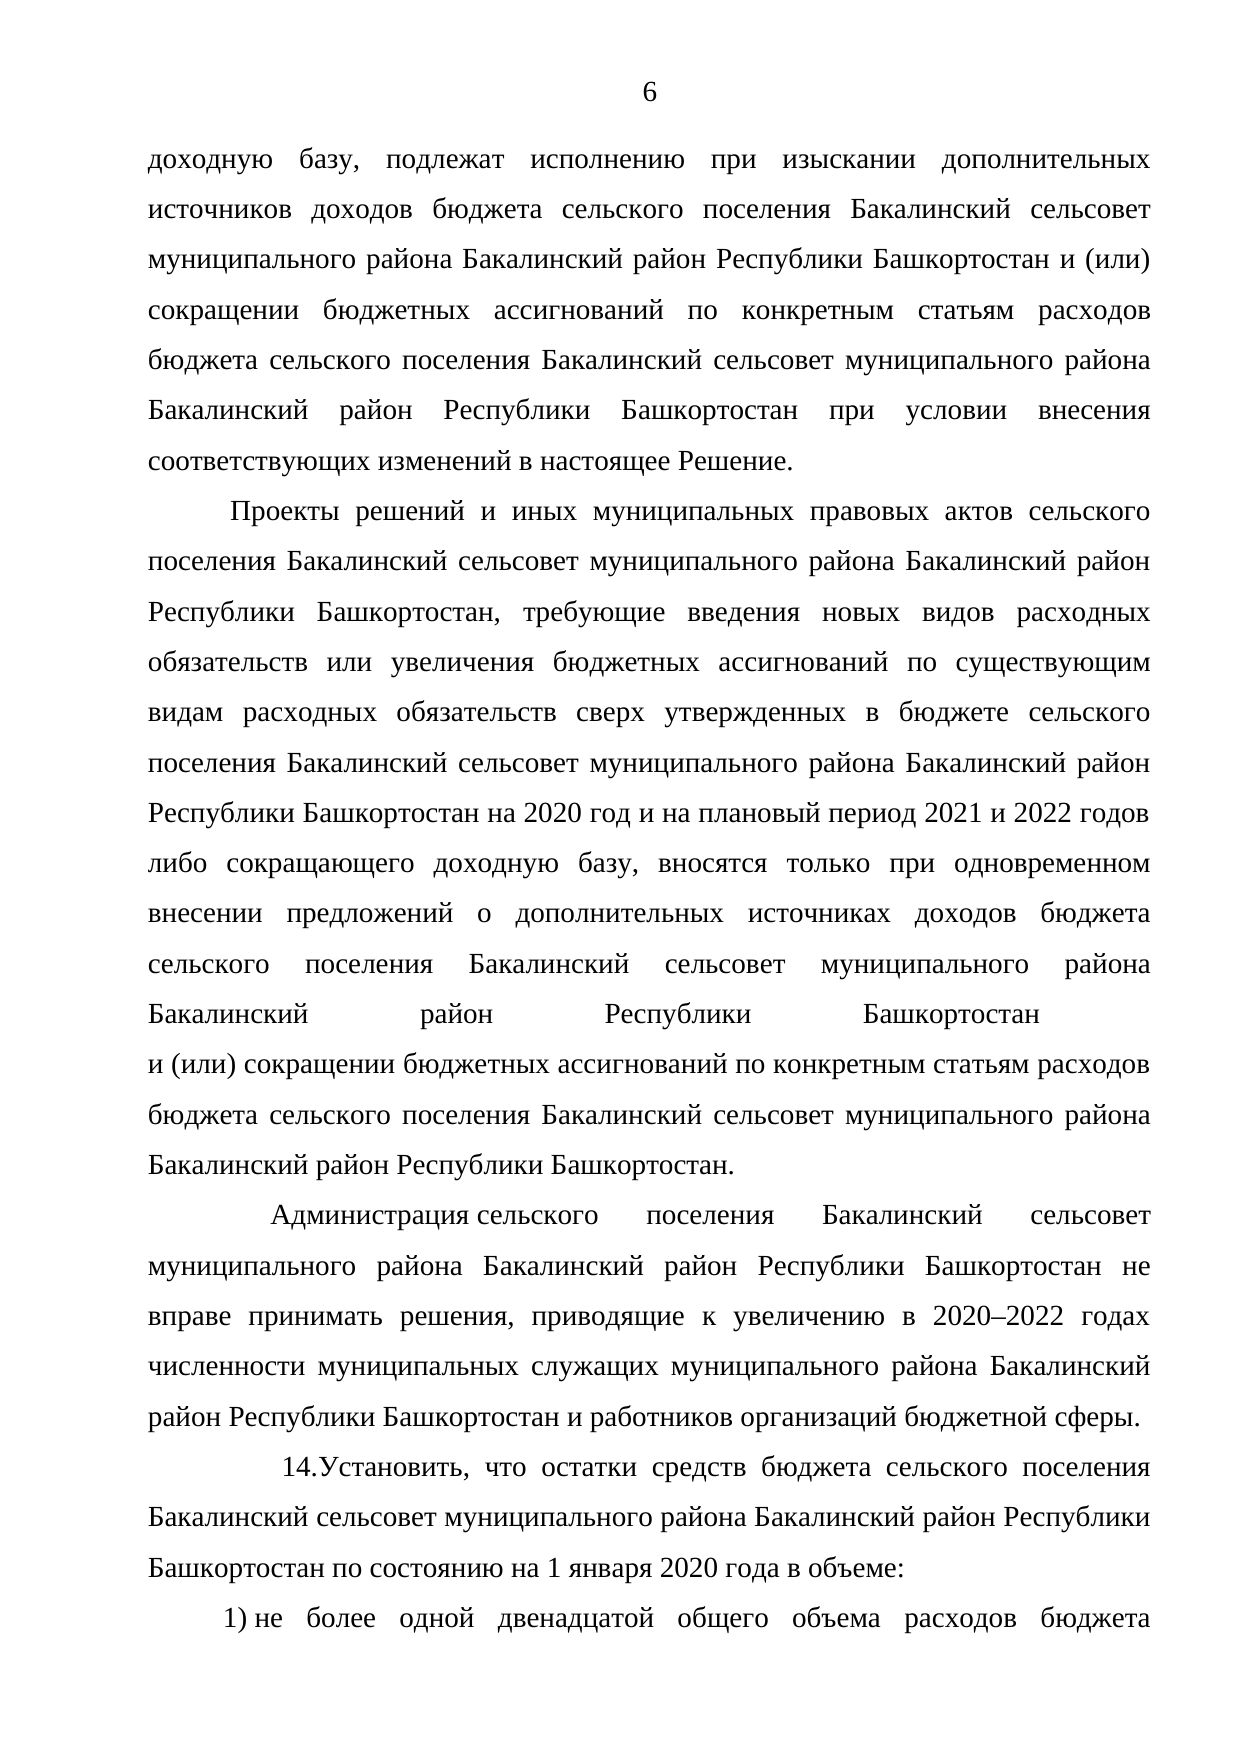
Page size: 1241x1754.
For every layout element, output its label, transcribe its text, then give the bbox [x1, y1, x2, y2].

title Проекты решений и иных муниципальных правовых актов сельского поселения Бакалинский сельсовет муниципального района Бакалинский район Республики Башкортостан, требующие введения новых видов расходных обязательств или увеличения бюджетных ассигнований по существующим видам расходных обязательств сверх утвержденных в бюджете сельского поселения Бакалинский сельсовет муниципального района Бакалинский район Республики Башкортостан на 2020 год и на плановый период 2021 и 2022 годов либо сокращающего доходную базу, вносятся только при одновременном внесении предложений о дополнительных источниках доходов бюджета сельского поселения Бакалинский сельсовет муниципального района Бакалинский район Республики Башкортостан и (или) сокращении бюджетных ассигнований по конкретным статьям расходов бюджета сельского поселения Бакалинский сельсовет муниципального района Бакалинский район Республики Башкортостан. [148, 493, 1152, 1181]
title 14.Установить, что остатки средств бюджета сельского поселения Бакалинский сельсовет муниципального района Бакалинский район Республики Башкортостан по состоянию на 1 января 2020 года в объеме: [148, 1449, 1152, 1583]
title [148, 141, 1152, 476]
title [148, 1600, 1152, 1633]
title Администрация сельского поселения Бакалинский сельсовет муниципального района Бакалинский район Республики Башкортостан не вправе принимать решения, приводящие к увеличению в 2020–2022 годах численности муниципальных служащих муниципального района Бакалинский район Республики Башкортостан и работников организаций бюджетной сферы. [148, 1197, 1152, 1432]
